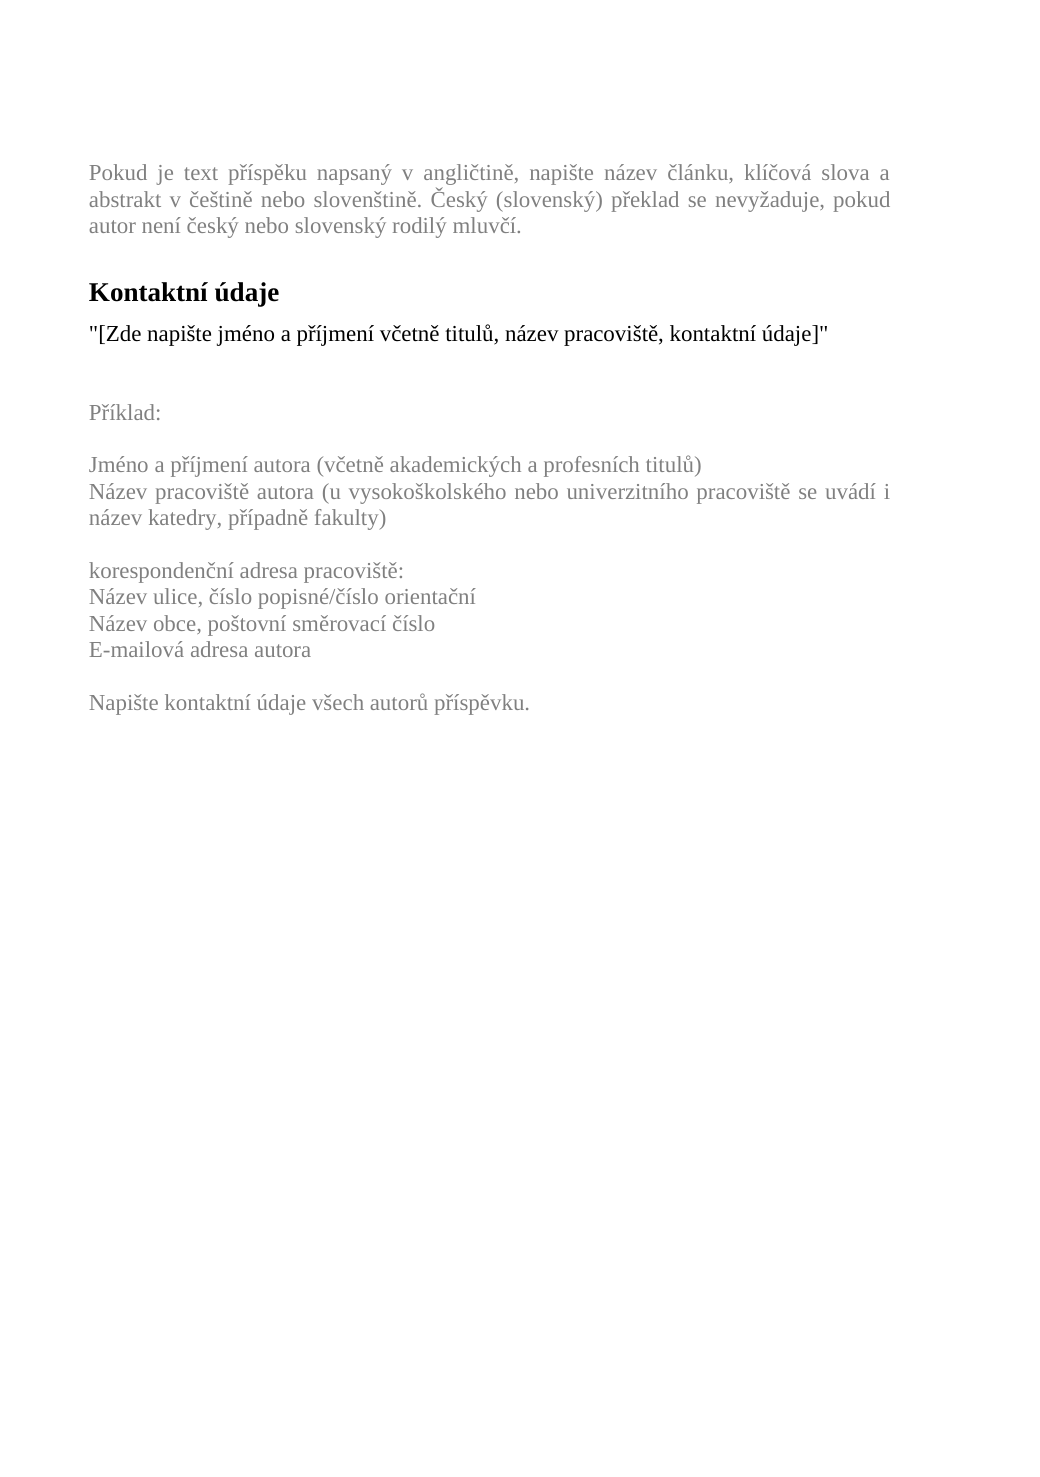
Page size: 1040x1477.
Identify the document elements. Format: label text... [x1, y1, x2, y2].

text korespondenční adresa pracoviště: [89, 557, 892, 583]
text Název obce, poštovní směrovací číslo [89, 609, 892, 636]
subtitle Kontaktní údaje [89, 276, 892, 307]
text Příklad: [89, 399, 892, 425]
text Název ulice, číslo popisné/číslo orientační [89, 583, 892, 609]
text Název pracoviště autora (u vysokoškolského nebo univerzitního pracoviště se uvádí i název katedry, případně fakulty) [89, 478, 892, 531]
text E-mailová adresa autora [89, 636, 892, 662]
text Napište kontaktní údaje všech autorů příspěvku. [89, 689, 892, 715]
text Jméno a příjmení autora (včetně akademických a profesních titulů) [89, 451, 892, 478]
text Pokud je text příspěku napsaný v angličtině, napište název článku, klíčová slova a abstrakt v češtině nebo slovenštině. Český (slovenský) překlad se nevyžaduje, pokud autor není český nebo slovenský rodilý mluvčí. [89, 159, 892, 238]
